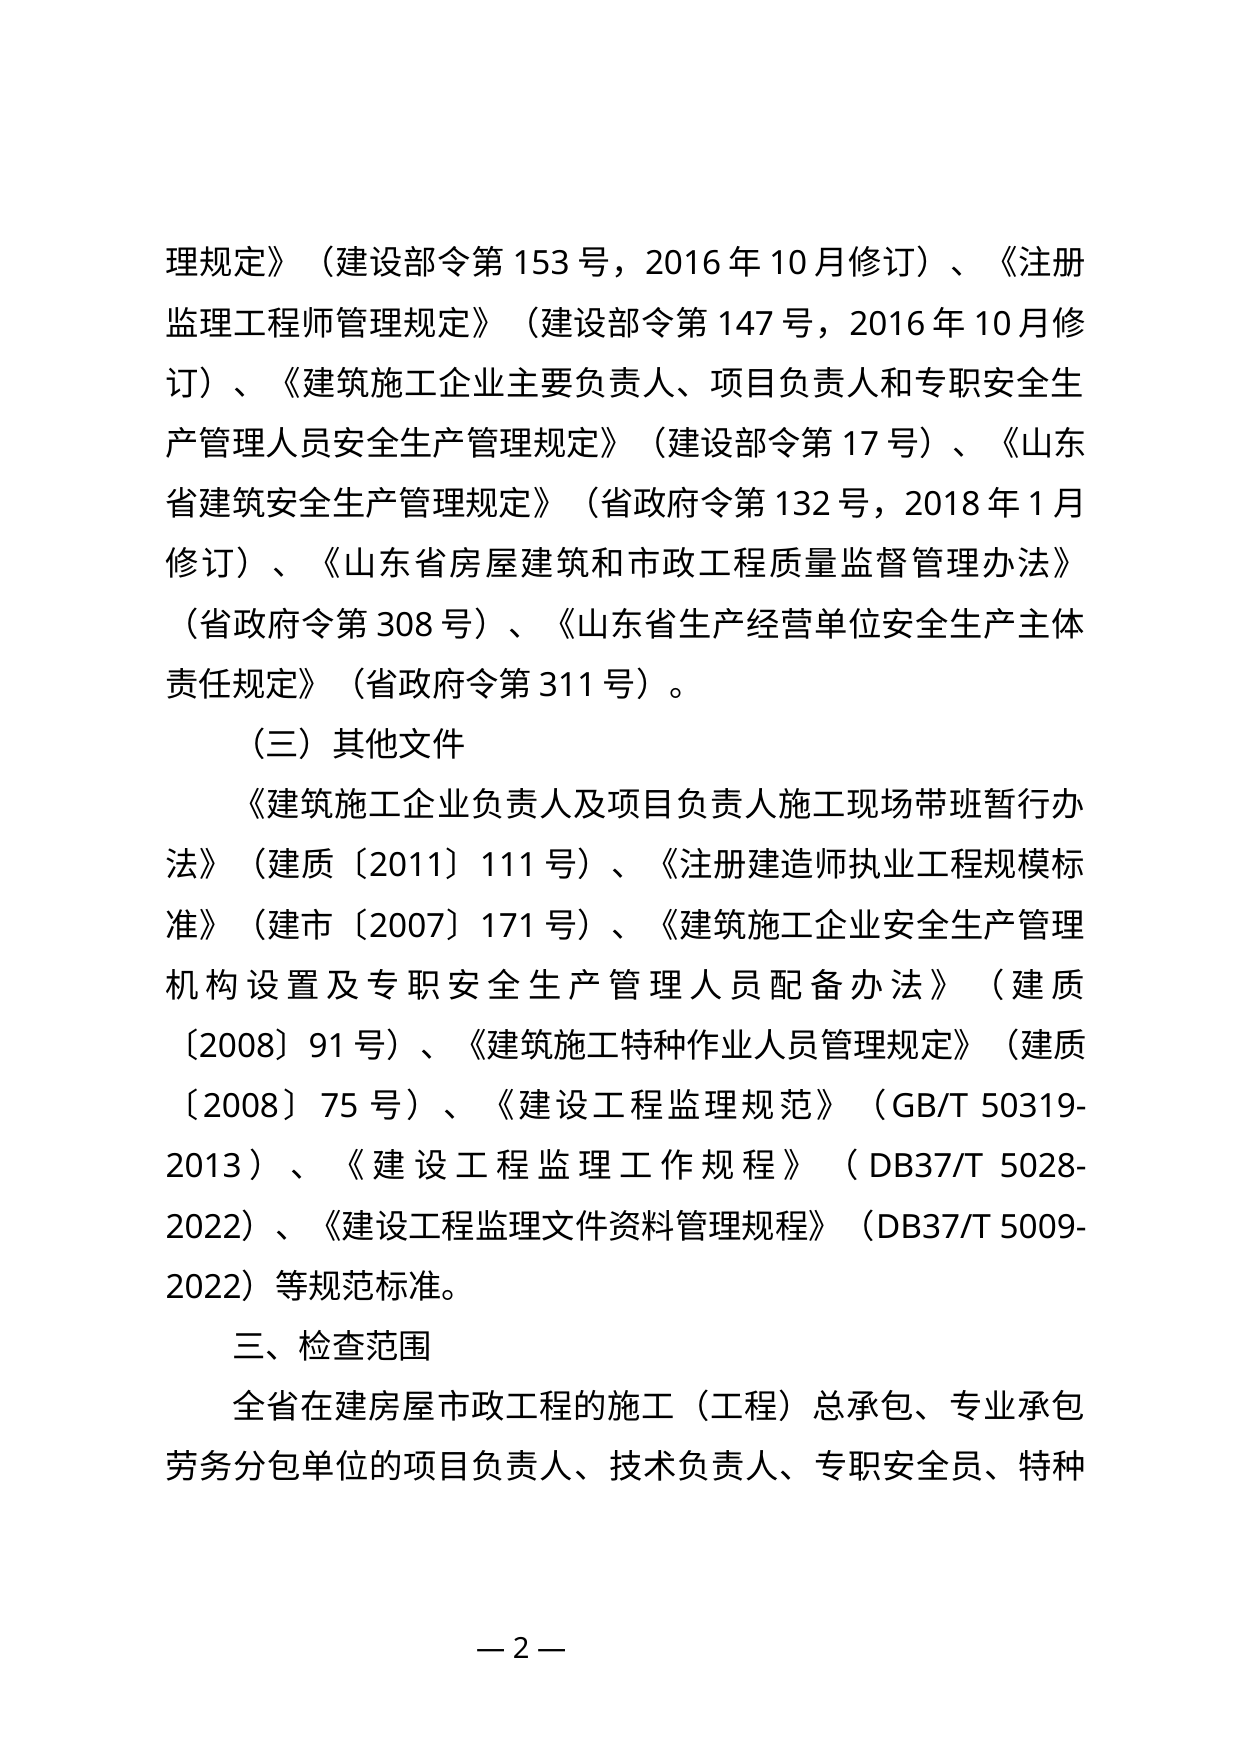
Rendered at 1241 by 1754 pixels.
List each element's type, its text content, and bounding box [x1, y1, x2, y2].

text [165, 227, 1087, 708]
text 三、检查范围 [165, 1310, 1087, 1371]
text （三）其他文件 [165, 708, 1087, 768]
text 《建筑施工企业负责人及项目负责人施工现场带班暂行办法》（建质〔2011〕111号）、《注册建造师执业工程规模标准》（建市〔2007〕171号）、《建筑施工企业安全生产管理机构设置及专职安全生产管理人员配备办法》（建质〔2008〕91号）、《建筑施工特种作业人员管理规定》（建质〔2008〕75号）、《建设工程监理规范》（GB/T 50319-2013）、《建设工程监理工作规程》（DB37/T 5028-2022）、《建设工程监理文件资料管理规程》（DB37/T 5009-2022）等规范标准。 [165, 768, 1087, 1310]
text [165, 1371, 1087, 1491]
